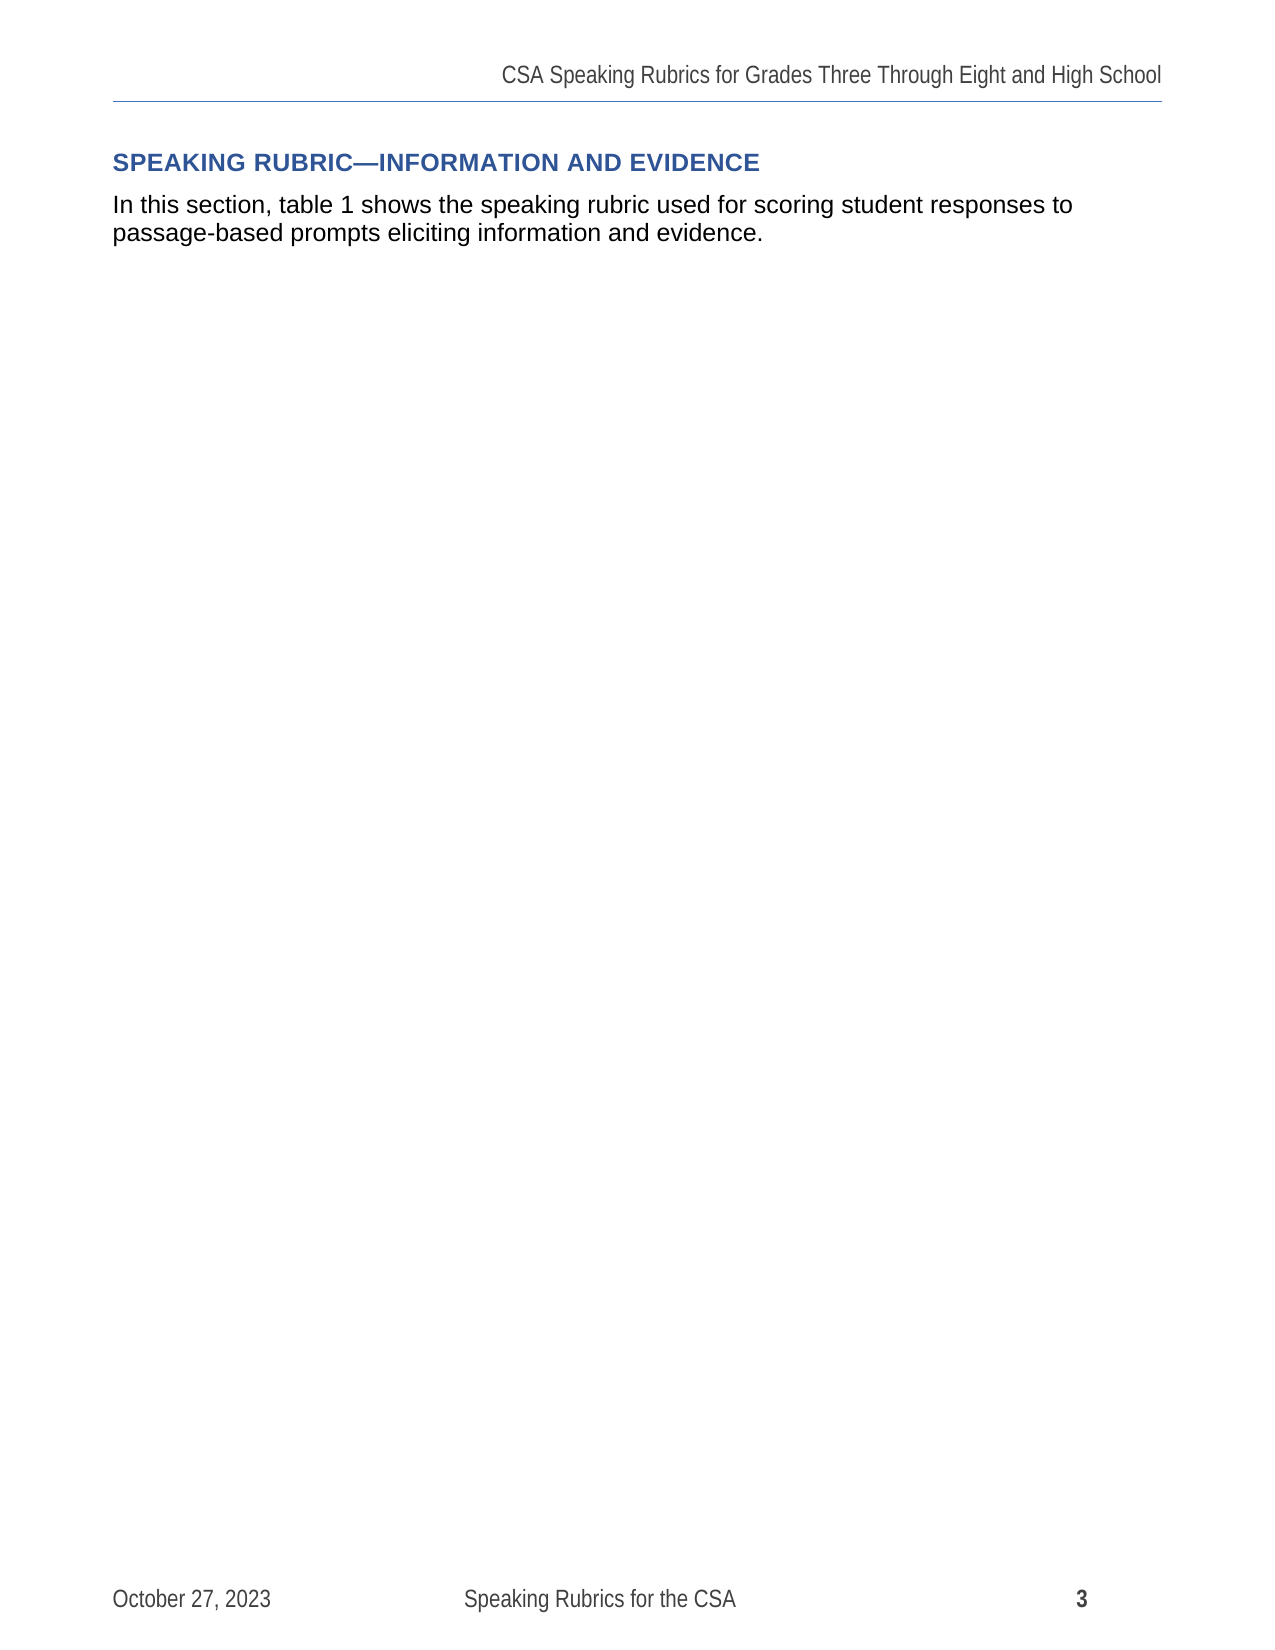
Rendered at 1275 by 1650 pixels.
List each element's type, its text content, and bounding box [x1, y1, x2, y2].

subtitle Speaking Rubric—Information and Evidence [112, 148, 1162, 177]
text In this section, table 1 shows the speaking rubric used for scoring student responses to passage-based prompts eliciting information and evidence. [112, 190, 1162, 247]
